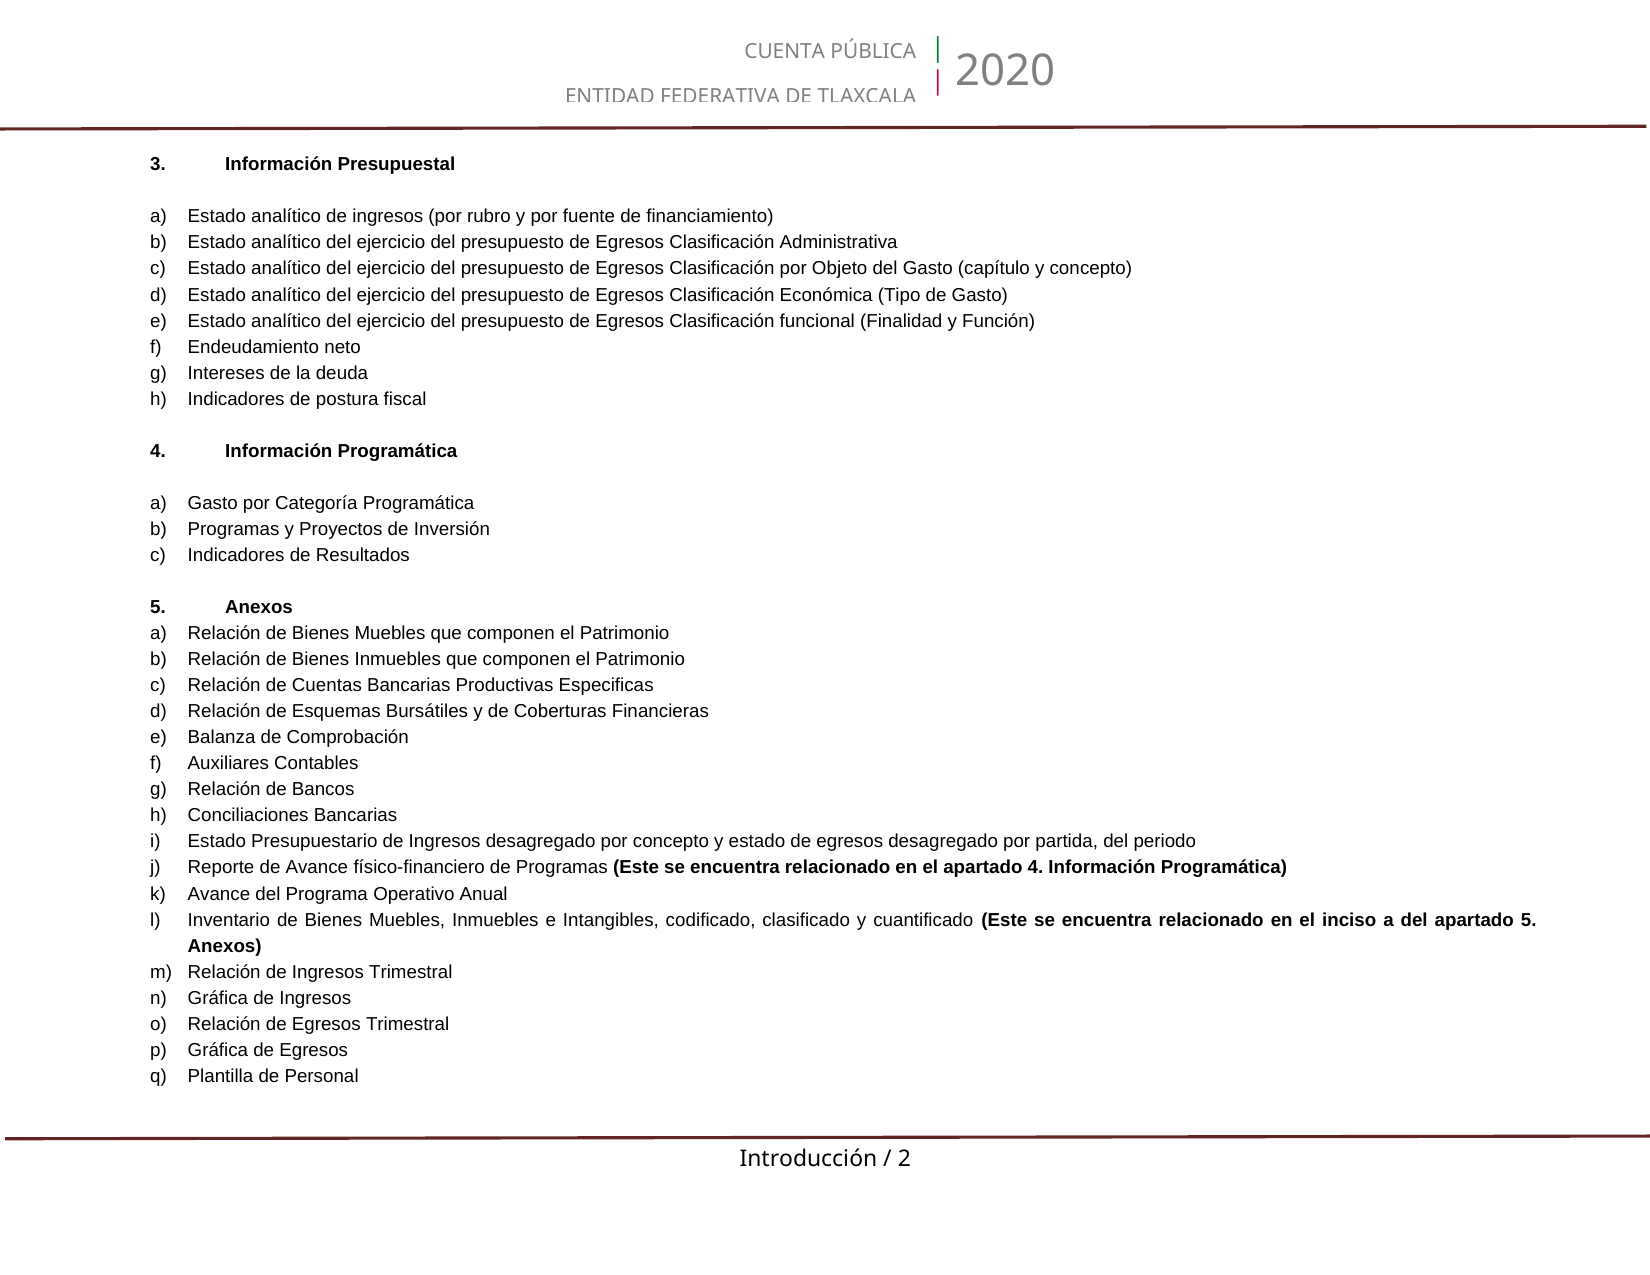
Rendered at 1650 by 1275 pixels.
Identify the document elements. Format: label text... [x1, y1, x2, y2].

list Información Programática [150, 436, 1537, 462]
list Información Presupuestal [150, 150, 1537, 176]
list Anexos [150, 593, 1537, 619]
list Estado analítico del ejercicio del presupuesto de Egresos Clasificación Económica (Tipo de Gasto) [150, 280, 1537, 306]
list Estado analítico del ejercicio del presupuesto de Egresos Clasificación Administrativa [150, 228, 1537, 254]
list Relación de Esquemas Bursátiles y de Coberturas Financieras [150, 697, 1537, 723]
list Estado analítico del ejercicio del presupuesto de Egresos Clasificación funcional (Finalidad y Función) [150, 306, 1537, 332]
list Indicadores de postura fiscal [150, 384, 1537, 410]
list Programas y Proyectos de Inversión [150, 514, 1537, 541]
list Indicadores de Resultados [150, 541, 1537, 567]
list Gasto por Categoría Programática [150, 488, 1537, 514]
list Estado analítico del ejercicio del presupuesto de Egresos Clasificación por Objeto del Gasto (capítulo y concepto) [150, 254, 1537, 280]
list Endeudamiento neto [150, 332, 1537, 358]
list Relación de Egresos Trimestral [150, 1009, 1537, 1035]
list Relación de Bienes Muebles que componen el Patrimonio [150, 619, 1537, 645]
list Gráfica de Egresos [150, 1035, 1537, 1061]
picture [930, 27, 951, 99]
list Auxiliares Contables [150, 749, 1537, 775]
list Estado analítico de ingresos (por rubro y por fuente de financiamiento) [150, 202, 1537, 228]
list Relación de Bienes Inmuebles que componen el Patrimonio [150, 645, 1537, 671]
list Gráfica de Ingresos [150, 983, 1537, 1009]
list Relación de Bancos [150, 775, 1537, 801]
list Estado Presupuestario de Ingresos desagregado por concepto y estado de egresos desagregado por partida, del periodo [150, 827, 1537, 853]
list Intereses de la deuda [150, 358, 1537, 384]
list Plantilla de Personal [150, 1061, 1537, 1087]
list Avance del Programa Operativo Anual [150, 879, 1537, 905]
list Relación de Cuentas Bancarias Productivas Especificas [150, 671, 1537, 697]
list Reporte de Avance físico-financiero de Programas (Este se encuentra relacionado en el apartado 4. Información Programática) [150, 853, 1537, 879]
list Inventario de Bienes Muebles, Inmuebles e Intangibles, codificado, clasificado y cuantificado (Este se encuentra relacionado en el inciso a del apartado 5. Anexos) [150, 905, 1537, 957]
list Relación de Ingresos Trimestral [150, 957, 1537, 983]
list Conciliaciones Bancarias [150, 801, 1537, 827]
list Balanza de Comprobación [150, 723, 1537, 749]
